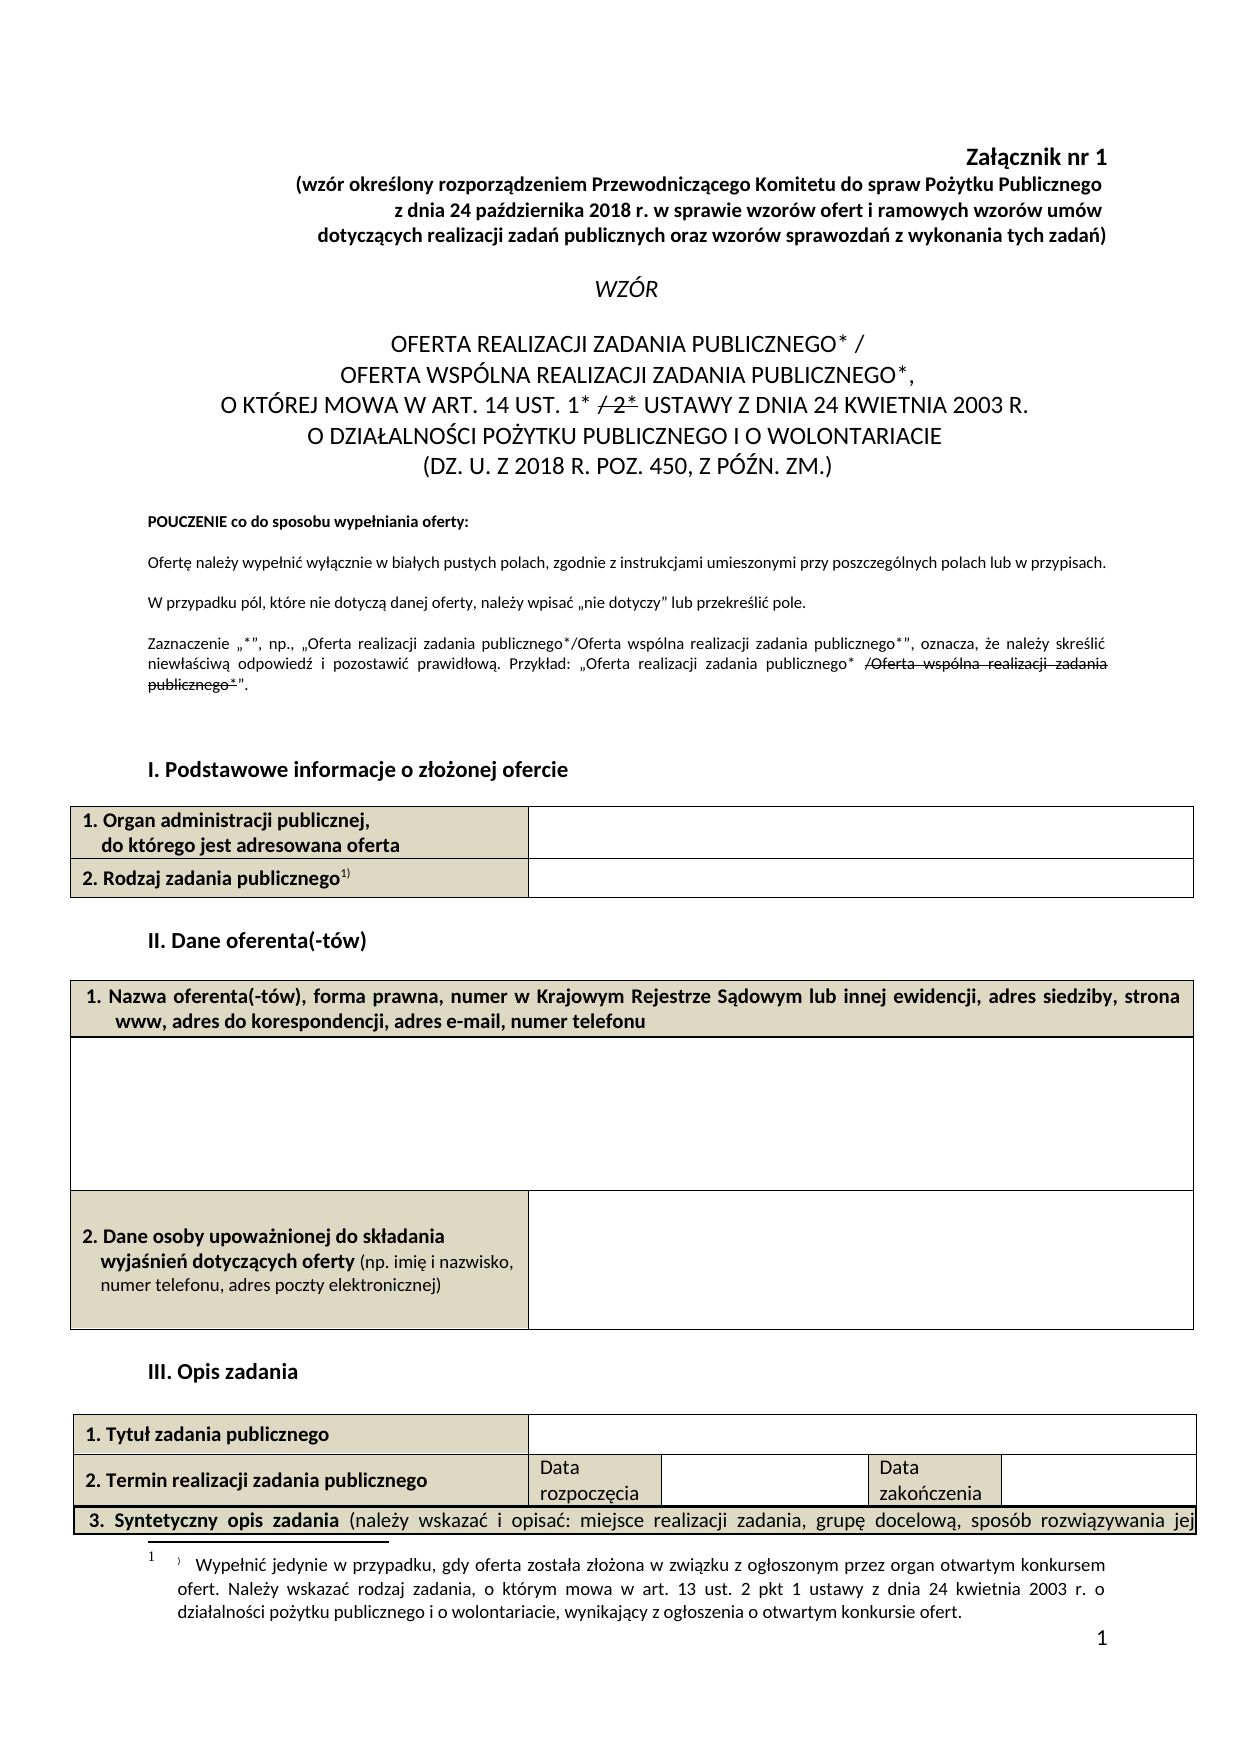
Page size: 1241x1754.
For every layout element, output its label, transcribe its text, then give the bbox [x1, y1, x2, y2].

text Załącznik nr 1 [148, 141, 1107, 171]
text Ofertę należy wypełnić wyłącznie w białych pustych polach, zgodnie z instrukcjami umieszonymi przy poszczególnych polach lub w przypisach. [148, 552, 1107, 572]
table_cell [662, 1455, 868, 1505]
table_cell Data rozpoczęcia [529, 1455, 661, 1505]
table_cell 2. Termin realizacji zadania publicznego [74, 1455, 528, 1505]
table_header 1. Tytuł zadania publicznego [74, 1415, 528, 1453]
text Zaznaczenie „*”, np., „Oferta realizacji zadania publicznego*/Oferta wspólna realizacji zadania publicznego*”, oznacza, że należy skreślić niewłaściwą odpowiedź i pozostawić prawidłową. Przykład: „Oferta realizacji zadania publicznego* /Oferta wspólna realizacji zadania publicznego*”. [148, 633, 1107, 694]
table_cell 2. Dane osoby upoważnionej do składania wyjaśnień dotyczących oferty (np. imię i nazwisko, numer telefonu, adres poczty elektronicznej) [71, 1191, 528, 1328]
text O KTÓREJ MOWA W ART. 14 UST. 1* / 2* USTAWY Z DNIA 24 KWIETNIA 2003 R. O DZIAŁALNOŚCI POŻYTKU PUBLICZNEGO I O WOLONTARIACIE (DZ. U. Z 2018 R. POZ. 450, Z PÓŹN. ZM.) [148, 389, 1107, 481]
table_header [529, 807, 1193, 858]
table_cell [75, 1508, 1195, 1533]
table_cell [71, 1038, 1193, 1190]
text OFERTA WSPÓLNA REALIZACJI ZADANIA PUBLICZNEGO*, [148, 359, 1107, 389]
text I. Podstawowe informacje o złożonej ofercie [148, 755, 1107, 783]
table_cell [529, 1191, 1193, 1328]
text W przypadku pól, które nie dotyczą danej oferty, należy wpisać „nie dotyczy” lub przekreślić pole. [148, 593, 1107, 613]
table_header [529, 1415, 1196, 1453]
table_cell [1002, 1455, 1196, 1505]
text OFERTA REALIZACJI ZADANIA PUBLICZNEGO* / [148, 328, 1107, 359]
table_cell Data zakończenia [869, 1455, 1001, 1505]
text (wzór określony rozporządzeniem Przewodniczącego Komitetu do spraw Pożytku Publicznego z dnia 24 października 2018 r. w sprawie wzorów ofert i ramowych wzorów umów dotyczących realizacji zadań publicznych oraz wzorów sprawozdań z wykonania tych zadań) [148, 171, 1107, 248]
text WZÓR [148, 273, 1107, 303]
text III. Opis zadania [148, 1357, 1107, 1386]
table_cell [529, 859, 1193, 897]
text POUCZENIE co do sposobu wypełniania oferty: [148, 511, 1107, 532]
text II. Dane oferenta(-tów) [148, 926, 1107, 954]
table_header 1. Nazwa oferenta(-tów), forma prawna, numer w Krajowym Rejestrze Sądowym lub innej ewidencji, adres siedziby, strona www, adres do korespondencji, adres e-mail, numer telefonu [71, 981, 1193, 1036]
table_cell 2. Rodzaj zadania publicznego) [71, 859, 528, 897]
table_header 1. Organ administracji publicznej, do którego jest adresowana oferta [71, 807, 528, 858]
